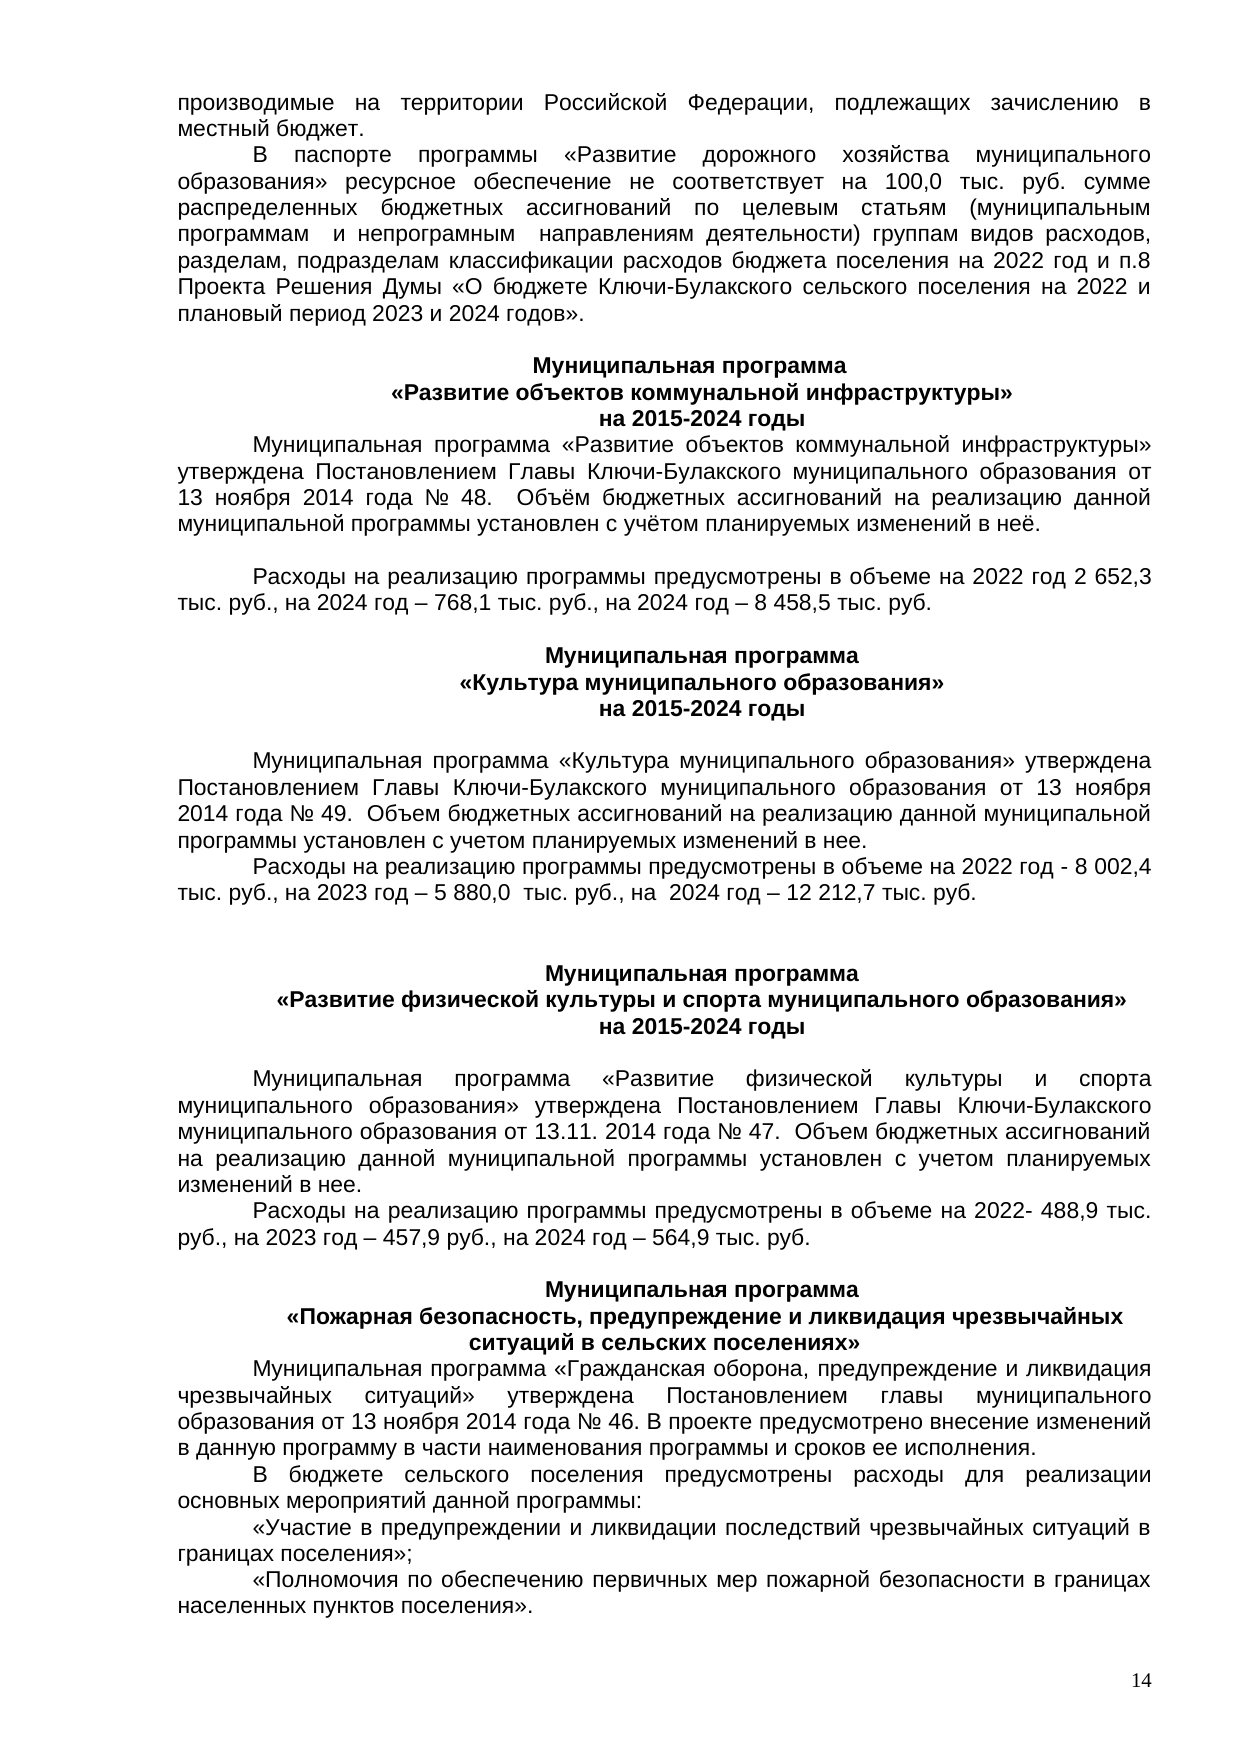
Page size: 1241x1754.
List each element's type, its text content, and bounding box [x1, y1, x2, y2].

text на 2015-2024 годы [177, 695, 1152, 721]
text на 2015-2024 годы [177, 1013, 1152, 1039]
text «Пожарная безопасность, предупреждение и ликвидация чрезвычайных ситуаций в сельских поселениях» [177, 1303, 1152, 1355]
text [177, 89, 1152, 141]
text Муниципальная программа [177, 352, 1152, 378]
text «Развитие объектов коммунальной инфраструктуры» [177, 378, 1152, 405]
text Расходы на реализацию программы предусмотрены в объеме на 2022 год 2 652,3 тыс. руб., на 2024 год – 768,1 тыс. руб., на 2024 год – 8 458,5 тыс. руб. [177, 563, 1152, 616]
text В бюджете сельского поселения предусмотрены расходы для реализации основных мероприятий данной программы: [177, 1461, 1152, 1513]
text В паспорте программы «Развитие дорожного хозяйства муниципального образования» ресурсное обеспечение не соответствует на 100,0 тыс. руб. сумме распределенных бюджетных ассигнований по целевым статьям (муниципальным программам и непрограмным направлениям деятельности) группам видов расходов, разделам, подразделам классификации расходов бюджета поселения на 2022 год и п.8 Проекта Решения Думы «О бюджете Ключи-Булакского сельского поселения на 2022 и плановый период 2023 и 2024 годов». [177, 141, 1152, 326]
text «Полномочия по обеспечению первичных мер пожарной безопасности в границах населенных пунктов поселения». [177, 1566, 1152, 1619]
text Муниципальная программа «Развитие объектов коммунальной инфраструктуры» утверждена Постановлением Главы Ключи-Булакского муниципального образования от 13 ноября 2014 года № 48. Объём бюджетных ассигнований на реализацию данной муниципальной программы установлен с учётом планируемых изменений в неё. [177, 431, 1152, 537]
text «Развитие физической культуры и спорта муниципального образования» [177, 986, 1152, 1013]
text «Участие в предупреждении и ликвидации последствий чрезвычайных ситуаций в границах поселения»; [177, 1513, 1152, 1566]
text Расходы на реализацию программы предусмотрены в объеме на 2022 год - 8 002,4 тыс. руб., на 2023 год – 5 880,0 тыс. руб., на 2024 год – 12 212,7 тыс. руб. [177, 853, 1152, 906]
text Муниципальная программа [177, 1276, 1152, 1303]
text на 2015-2024 годы [177, 405, 1152, 431]
text Расходы на реализацию программы предусмотрены в объеме на 2022- 488,9 тыс. руб., на 2023 год – 457,9 руб., на 2024 год – 564,9 тыс. руб. [177, 1197, 1152, 1250]
text Муниципальная программа «Гражданская оборона, предупреждение и ликвидация чрезвычайных ситуаций» утверждена Постановлением главы муниципального образования от 13 ноября 2014 года № 46. В проекте предусмотрено внесение изменений в данную программу в части наименования программы и сроков ее исполнения. [177, 1355, 1152, 1461]
text Муниципальная программа «Культура муниципального образования» утверждена Постановлением Главы Ключи-Булакского муниципального образования от 13 ноября 2014 года № 49. Объем бюджетных ассигнований на реализацию данной муниципальной программы установлен с учетом планируемых изменений в нее. [177, 747, 1152, 853]
text Муниципальная программа [177, 960, 1152, 986]
text Муниципальная программа [177, 642, 1152, 668]
text Муниципальная программа «Развитие физической культуры и спорта муниципального образования» утверждена Постановлением Главы Ключи-Булакского муниципального образования от 13.11. 2014 года № 47. Объем бюджетных ассигнований на реализацию данной муниципальной программы установлен с учетом планируемых изменений в нее. [177, 1065, 1152, 1197]
text «Культура муниципального образования» [177, 668, 1152, 695]
